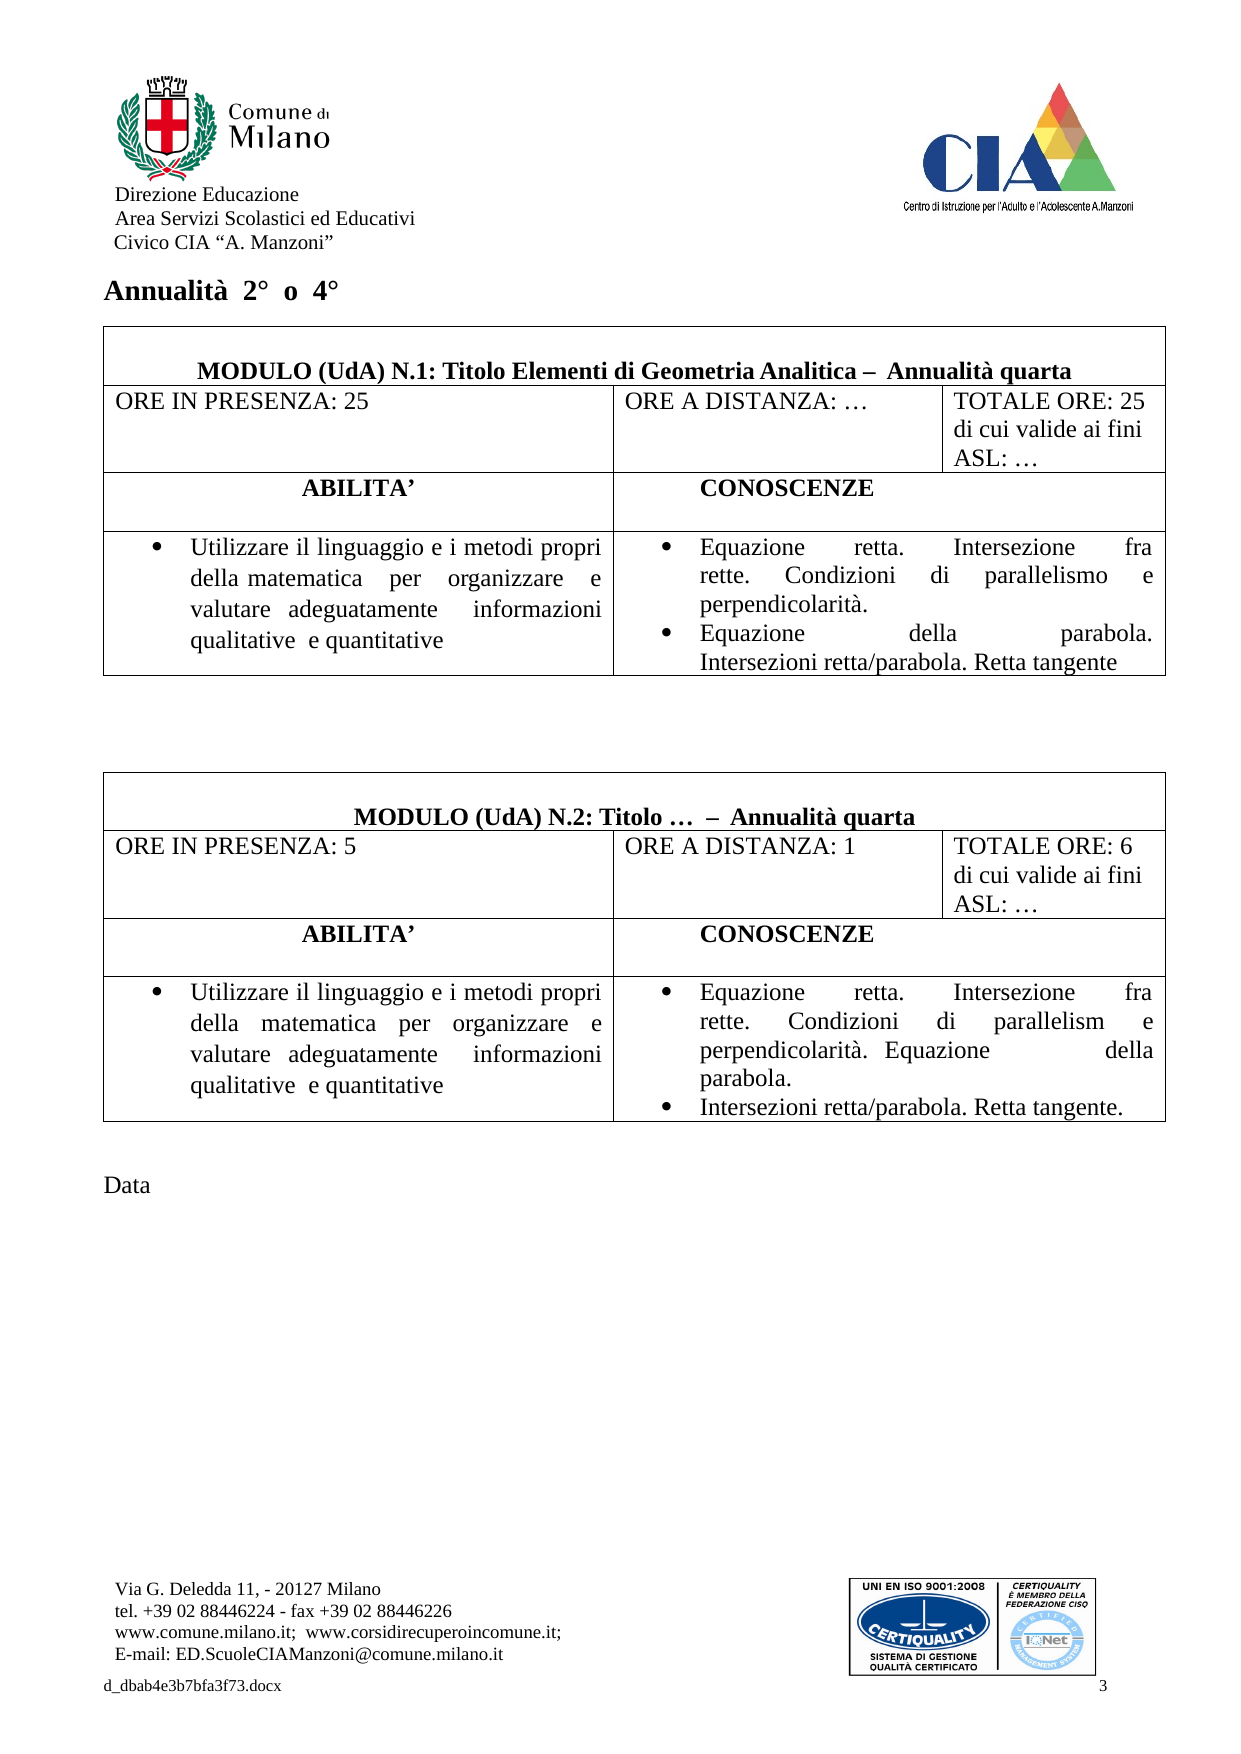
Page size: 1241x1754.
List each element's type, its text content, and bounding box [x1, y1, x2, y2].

picture [866, 78, 1170, 221]
table_cell Utilizzare il linguaggio e i metodi propri della matematica per organizzare e valutare adeguatamente informazioni qualitative e quantitative [104, 977, 613, 1121]
table_cell ABILITA’ [104, 473, 613, 531]
table_cell ORE A DISTANZA: … [614, 386, 942, 472]
picture [848, 1578, 1097, 1676]
table_cell Utilizzare il linguaggio e i metodi propri della matematica per organizzare e valutare adeguatamente informazioni qualitative e quantitative [104, 532, 613, 675]
table_cell TOTALE ORE: 6 di cui valide ai fini ASL: … [943, 831, 1165, 918]
table_cell Equazione retta. Intersezione fra rette. Condizioni di parallelismo e perpendicolarità. Equazione della parabola. Intersezioni retta/parabola. Retta tangente [614, 532, 1165, 675]
table_cell CONOSCENZE [614, 919, 1165, 976]
table_cell TOTALE ORE: 25 di cui valide ai fini ASL: … [943, 386, 1165, 472]
table_header MODULO (UdA) N.2: Titolo … – Annualità quarta [104, 773, 1165, 830]
text Annualità 2° o 4° [103, 273, 1152, 307]
table_cell ABILITA’ [104, 919, 613, 976]
text Data [103, 1170, 1152, 1198]
table_cell CONOSCENZE [614, 473, 1165, 531]
table_header MODULO (UdA) N.1: Titolo Elementi di Geometria Analitica – Annualità quarta [104, 327, 1165, 385]
table_cell ORE IN PRESENZA: 5 [104, 831, 613, 918]
picture [114, 73, 335, 182]
table_cell Equazione retta. Intersezione fra rette. Condizioni di parallelism e perpendicolarità. Equazione della parabola. Intersezioni retta/parabola. Retta tangente. [614, 977, 1165, 1121]
table_cell ORE IN PRESENZA: 25 [104, 386, 613, 472]
table_cell ORE A DISTANZA: 1 [614, 831, 942, 918]
